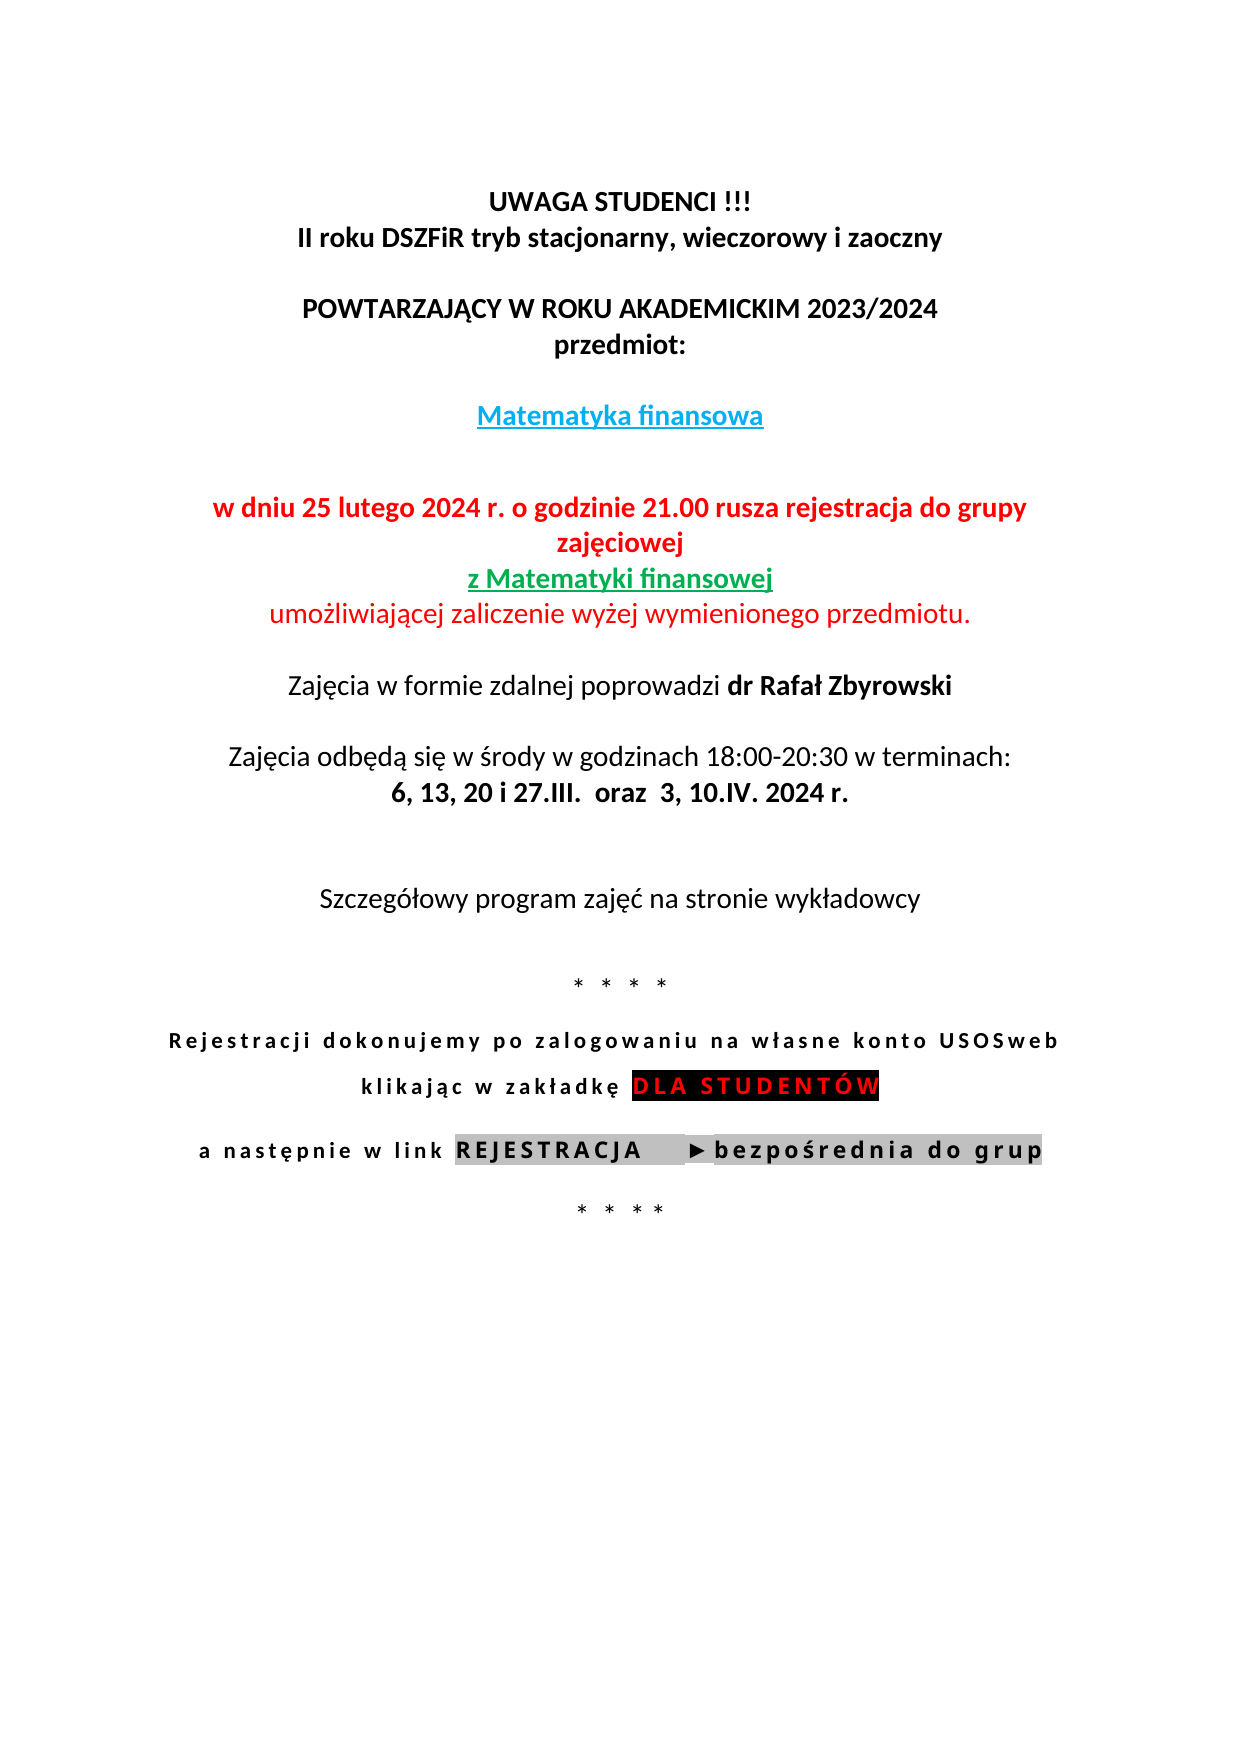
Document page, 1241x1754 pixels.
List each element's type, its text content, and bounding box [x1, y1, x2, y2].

text * * * * [148, 971, 1093, 1007]
text Zajęcia w formie zdalnej poprowadzi dr Rafał Zbyrowski [148, 667, 1093, 702]
text 6, 13, 20 i 27.III. oraz 3, 10.IV. 2024 r. [148, 774, 1093, 809]
text z Matematyki finansowej [148, 560, 1093, 596]
text Matematyka finansowa [148, 397, 1093, 433]
text * * * * [148, 1197, 1093, 1233]
text Zajęcia odbędą się w środy w godzinach 18:00-20:30 w terminach: [148, 738, 1093, 774]
text a następnie w link REJESTRACJA ►bezpośrednia do grup [148, 1133, 1093, 1165]
text umożliwiającej zaliczenie wyżej wymienionego przedmiotu. [148, 596, 1093, 631]
text POWTARZAJĄCY W ROKU AKADEMICKIM 2023/2024 [148, 290, 1093, 326]
text Rejestracji dokonujemy po zalogowaniu na własne konto USOSweb klikając w zakładkę DLA STUDENTÓW [148, 1026, 1093, 1101]
text II roku DSZFiR tryb stacjonarny, wieczorowy i zaoczny [148, 219, 1093, 254]
text w dniu 25 lutego 2024 r. o godzinie 21.00 rusza rejestracja do grupy zajęciowej [148, 489, 1093, 560]
text przedmiot: [148, 326, 1093, 361]
text Szczegółowy program zajęć na stronie wykładowcy [148, 881, 1093, 916]
text UWAGA STUDENCI !!! [148, 183, 1093, 219]
